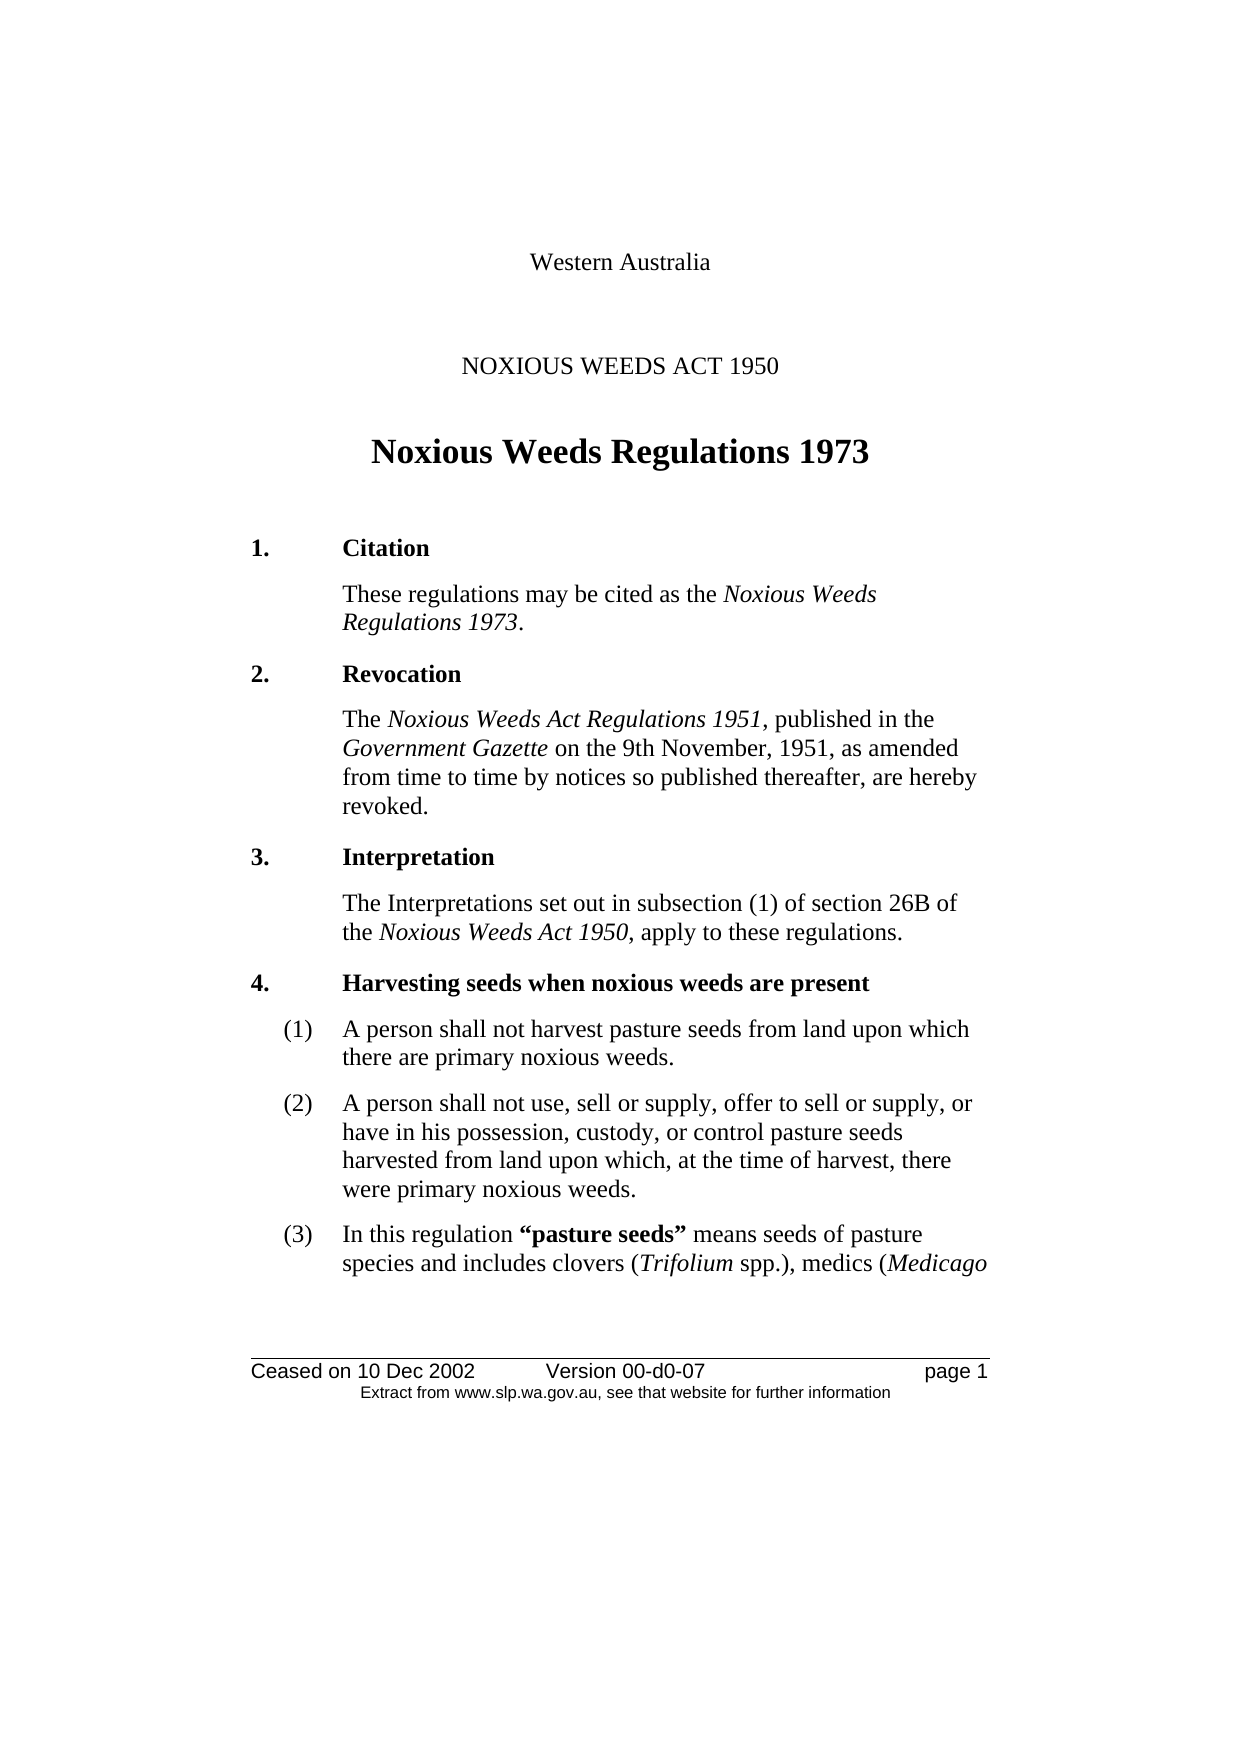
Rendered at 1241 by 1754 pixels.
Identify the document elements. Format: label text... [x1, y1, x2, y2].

text Western Australia [251, 247, 990, 276]
subtitle 2. Revocation [251, 659, 990, 688]
subtitle 4. Harvesting seeds when noxious weeds are present [251, 968, 990, 997]
text These regulations may be cited as the Noxious Weeds Regulations 1973. [251, 579, 990, 636]
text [251, 1219, 990, 1277]
text NOXIOUS WEEDS ACT 1950 [251, 351, 990, 380]
text The Noxious Weeds Act Regulations 1951, published in the Government Gazette on the 9th November, 1951, as amended from time to time by notices so published thereafter, are hereby revoked. [251, 704, 990, 819]
text Noxious Weeds Regulations 1973 [251, 430, 990, 471]
text (2) A person shall not use, sell or supply, offer to sell or supply, or have in his possession, custody, or control pasture seeds harvested from land upon which, at the time of harvest, there were primary noxious weeds. [251, 1088, 990, 1203]
text (1) A person shall not harvest pasture seeds from land upon which there are primary noxious weeds. [251, 1014, 990, 1071]
subtitle 1. Citation [251, 533, 990, 562]
subtitle 3. Interpretation [251, 842, 990, 871]
text The Interpretations set out in subsection (1) of section 26B of the Noxious Weeds Act 1950, apply to these regulations. [251, 888, 990, 945]
